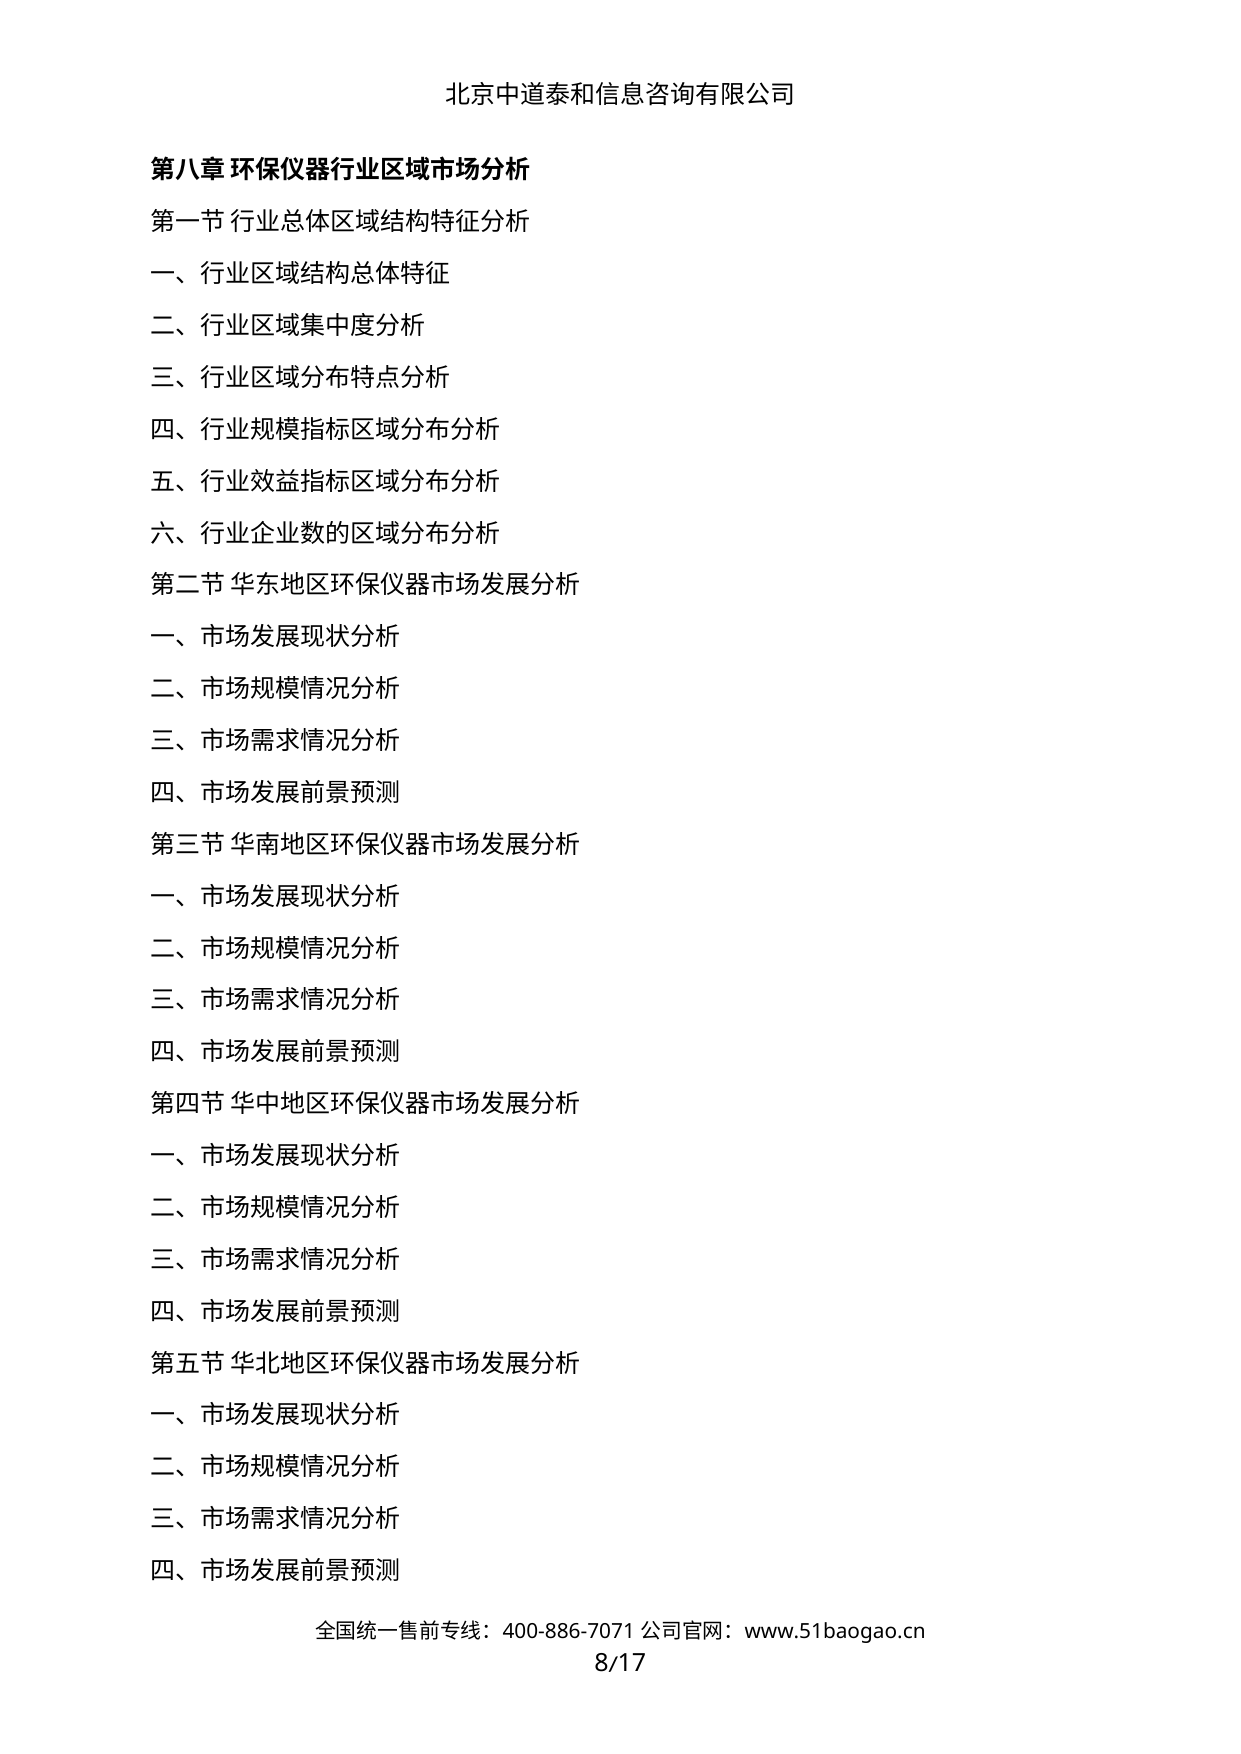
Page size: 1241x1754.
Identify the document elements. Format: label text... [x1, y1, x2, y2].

text 三、行业区域分布特点分析 [150, 357, 1090, 394]
text 一、行业区域结构总体特征 [150, 254, 1090, 290]
text 四、行业规模指标区域分布分析 [150, 409, 1090, 446]
text 三、市场需求情况分析 [150, 1499, 1090, 1535]
text 第五节 华北地区环保仪器市场发展分析 [150, 1343, 1090, 1379]
text 三、市场需求情况分析 [150, 721, 1090, 757]
text 二、市场规模情况分析 [150, 1187, 1090, 1224]
text 第八章 环保仪器行业区域市场分析 [150, 150, 1090, 186]
text 六、行业企业数的区域分布分析 [150, 513, 1090, 549]
text 二、市场规模情况分析 [150, 928, 1090, 964]
text 五、行业效益指标区域分布分析 [150, 461, 1090, 497]
text 四、市场发展前景预测 [150, 1291, 1090, 1327]
text 三、市场需求情况分析 [150, 980, 1090, 1016]
text 第四节 华中地区环保仪器市场发展分析 [150, 1084, 1090, 1120]
text 一、市场发展现状分析 [150, 1395, 1090, 1431]
text 四、市场发展前景预测 [150, 1551, 1090, 1587]
text 一、市场发展现状分析 [150, 1136, 1090, 1172]
text 第二节 华东地区环保仪器市场发展分析 [150, 565, 1090, 601]
text 第一节 行业总体区域结构特征分析 [150, 202, 1090, 238]
text 二、市场规模情况分析 [150, 1447, 1090, 1483]
text 第三节 华南地区环保仪器市场发展分析 [150, 824, 1090, 861]
text 一、市场发展现状分析 [150, 876, 1090, 912]
text 二、行业区域集中度分析 [150, 306, 1090, 342]
text 三、市场需求情况分析 [150, 1239, 1090, 1276]
text 二、市场规模情况分析 [150, 669, 1090, 705]
text 四、市场发展前景预测 [150, 772, 1090, 809]
text 四、市场发展前景预测 [150, 1032, 1090, 1068]
text 一、市场发展现状分析 [150, 617, 1090, 653]
